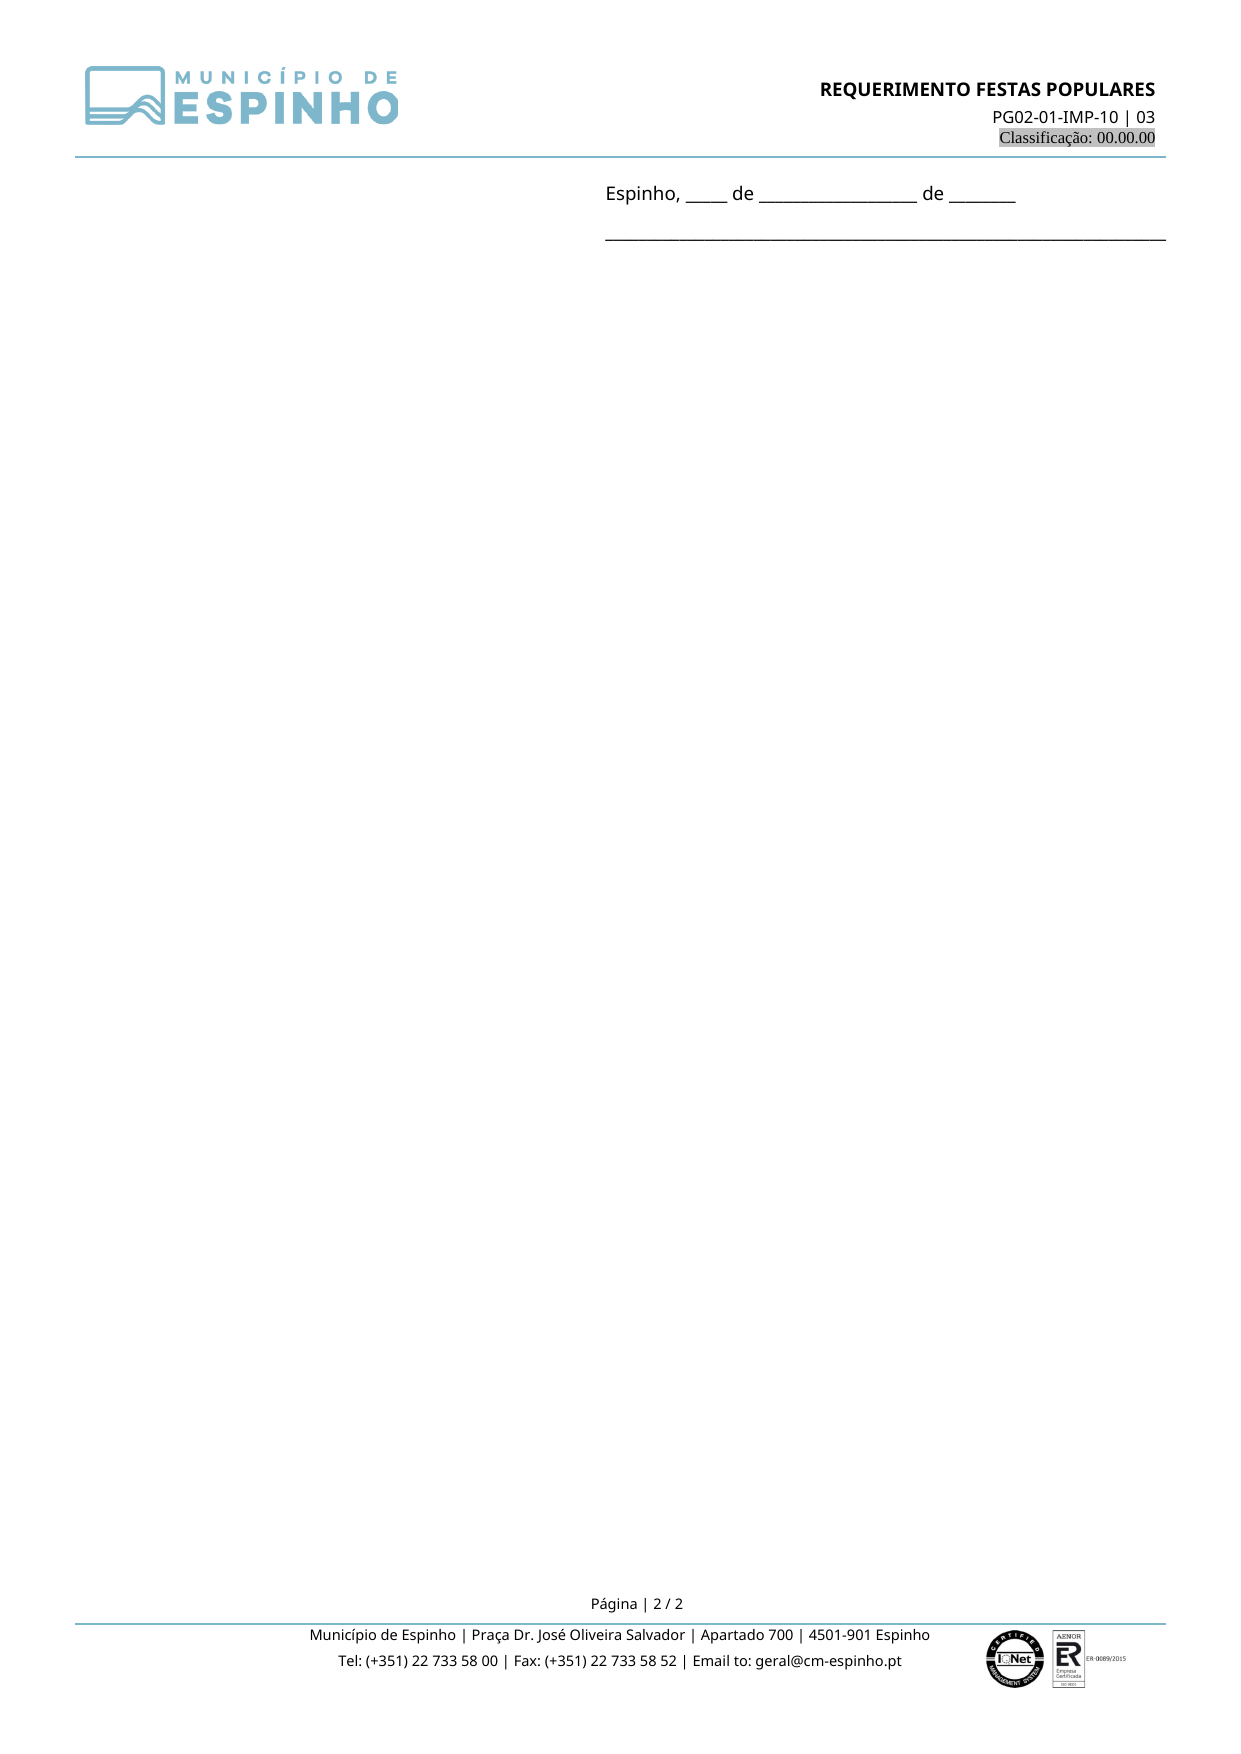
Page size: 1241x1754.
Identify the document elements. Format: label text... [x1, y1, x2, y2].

picture [985, 1630, 1127, 1688]
text Espinho, _____ de ___________________ de ________ [605, 180, 1166, 206]
picture [85, 66, 398, 125]
